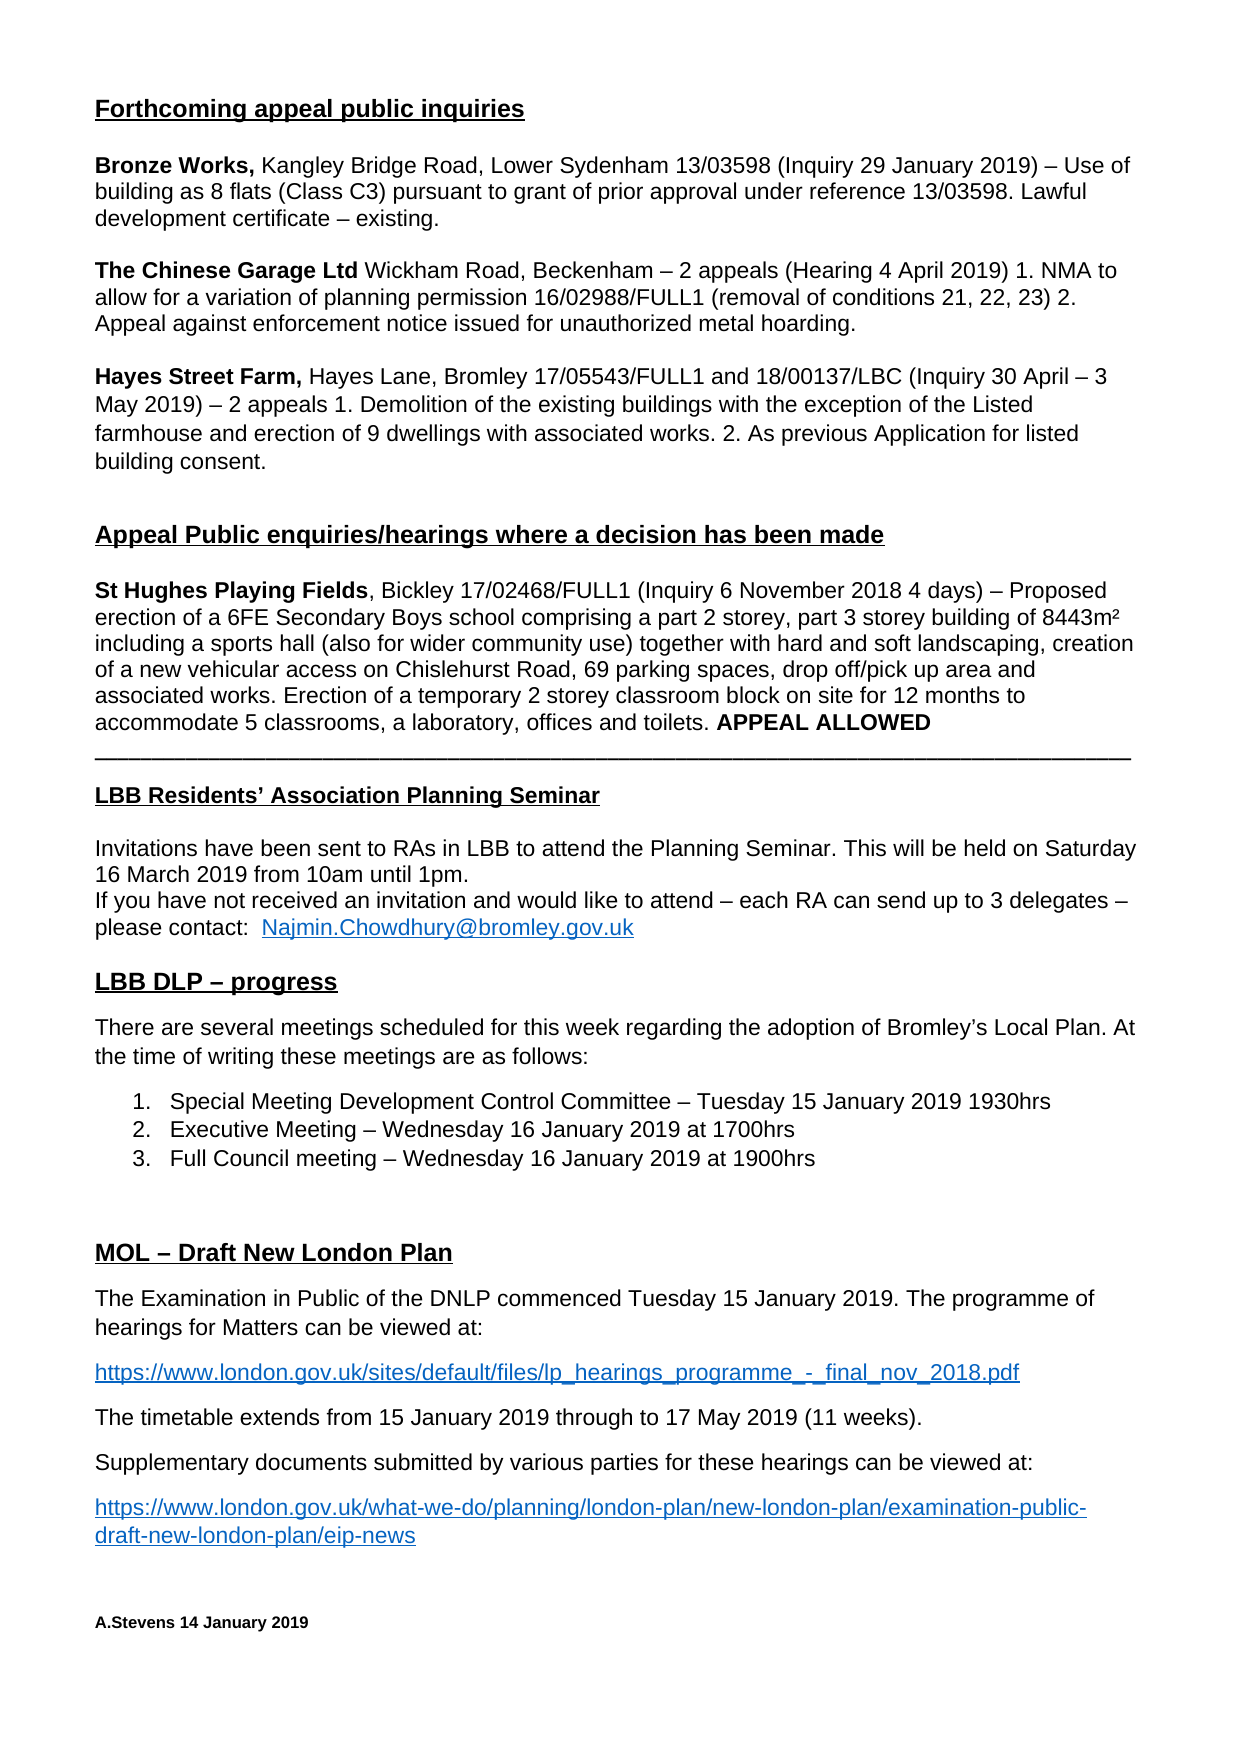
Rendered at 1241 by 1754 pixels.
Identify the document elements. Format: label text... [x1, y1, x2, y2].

list Executive Meeting – Wednesday 16 January 2019 at 1700hrs [132, 1116, 1140, 1143]
list Special Meeting Development Control Committee – Tuesday 15 January 2019 1930hrs [132, 1088, 1140, 1114]
text Appeal Public enquiries/hearings where a decision has been made [94, 519, 1140, 548]
text If you have not received an invitation and would like to attend – each RA can send up to 3 delegates – please contact: Najmin.Chowdhury@bromley.gov.uk [94, 887, 1140, 940]
text Forthcoming appeal public inquiries [94, 94, 1140, 123]
text https://www.london.gov.uk/what-we-do/planning/london-plan/new-london-plan/examination-public-draft-new-london-plan/eip-news [94, 1494, 1140, 1549]
text Invitations have been sent to RAs in LBB to attend the Planning Seminar. This will be held on Saturday 16 March 2019 from 10am until 1pm. [94, 835, 1140, 887]
text The Examination in Public of the DNLP commenced Tuesday 15 January 2019. The programme of hearings for Matters can be viewed at: [94, 1285, 1140, 1340]
text There are several meetings scheduled for this week regarding the adoption of Bromley’s Local Plan. At the time of writing these meetings are as follows: [94, 1014, 1140, 1069]
list Full Council meeting – Wednesday 16 January 2019 at 1900hrs [132, 1145, 1140, 1171]
text https://www.london.gov.uk/sites/default/files/lp_hearings_programme_-_final_nov_2018.pdf [94, 1359, 1140, 1385]
text MOL – Draft New London Plan [94, 1237, 1140, 1266]
text St Hughes Playing Fields, Bickley 17/02468/FULL1 (Inquiry 6 November 2018 4 days) – Proposed erection of a 6FE Secondary Boys school comprising a part 2 storey, part 3 storey building of 8443m² including a sports hall (also for wider community use) together with hard and soft landscaping, creation of a new vehicular access on Chislehurst Road, 69 parking spaces, drop off/pick up area and associated works. Erection of a temporary 2 storey classroom block on site for 12 months to accommodate 5 classrooms, a laboratory, offices and toilets. APPEAL ALLOWED [94, 577, 1140, 735]
text LBB DLP – progress [94, 967, 1140, 995]
text The Chinese Garage Ltd Wickham Road, Beckenham – 2 appeals (Hearing 4 April 2019) 1. NMA to allow for a variation of planning permission 16/02988/FULL1 (removal of conditions 21, 22, 23) 2. Appeal against enforcement notice issued for unauthorized metal hoarding. [94, 257, 1140, 336]
text Supplementary documents submitted by various parties for these hearings can be viewed at: [94, 1449, 1140, 1475]
text The timetable extends from 15 January 2019 through to 17 May 2019 (11 weeks). [94, 1404, 1140, 1430]
text Bronze Works, Kangley Bridge Road, Lower Sydenham 13/03598 (Inquiry 29 January 2019) – Use of building as 8 flats (Class C3) pursuant to grant of prior approval under reference 13/03598. Lawful development certificate – existing. [94, 152, 1140, 231]
text ___________________________________________________________________________________________ [94, 735, 1140, 763]
text A.Stevens 14 January 2019 [94, 1613, 1140, 1632]
text LBB Residents’ Association Planning Seminar [94, 782, 1140, 808]
text Hayes Street Farm, Hayes Lane, Bromley 17/05543/FULL1 and 18/00137/LBC (Inquiry 30 April – 3 May 2019) – 2 appeals 1. Demolition of the existing buildings with the exception of the Listed farmhouse and erection of 9 dwellings with associated works. 2. As previous Application for listed building consent. [94, 363, 1140, 474]
